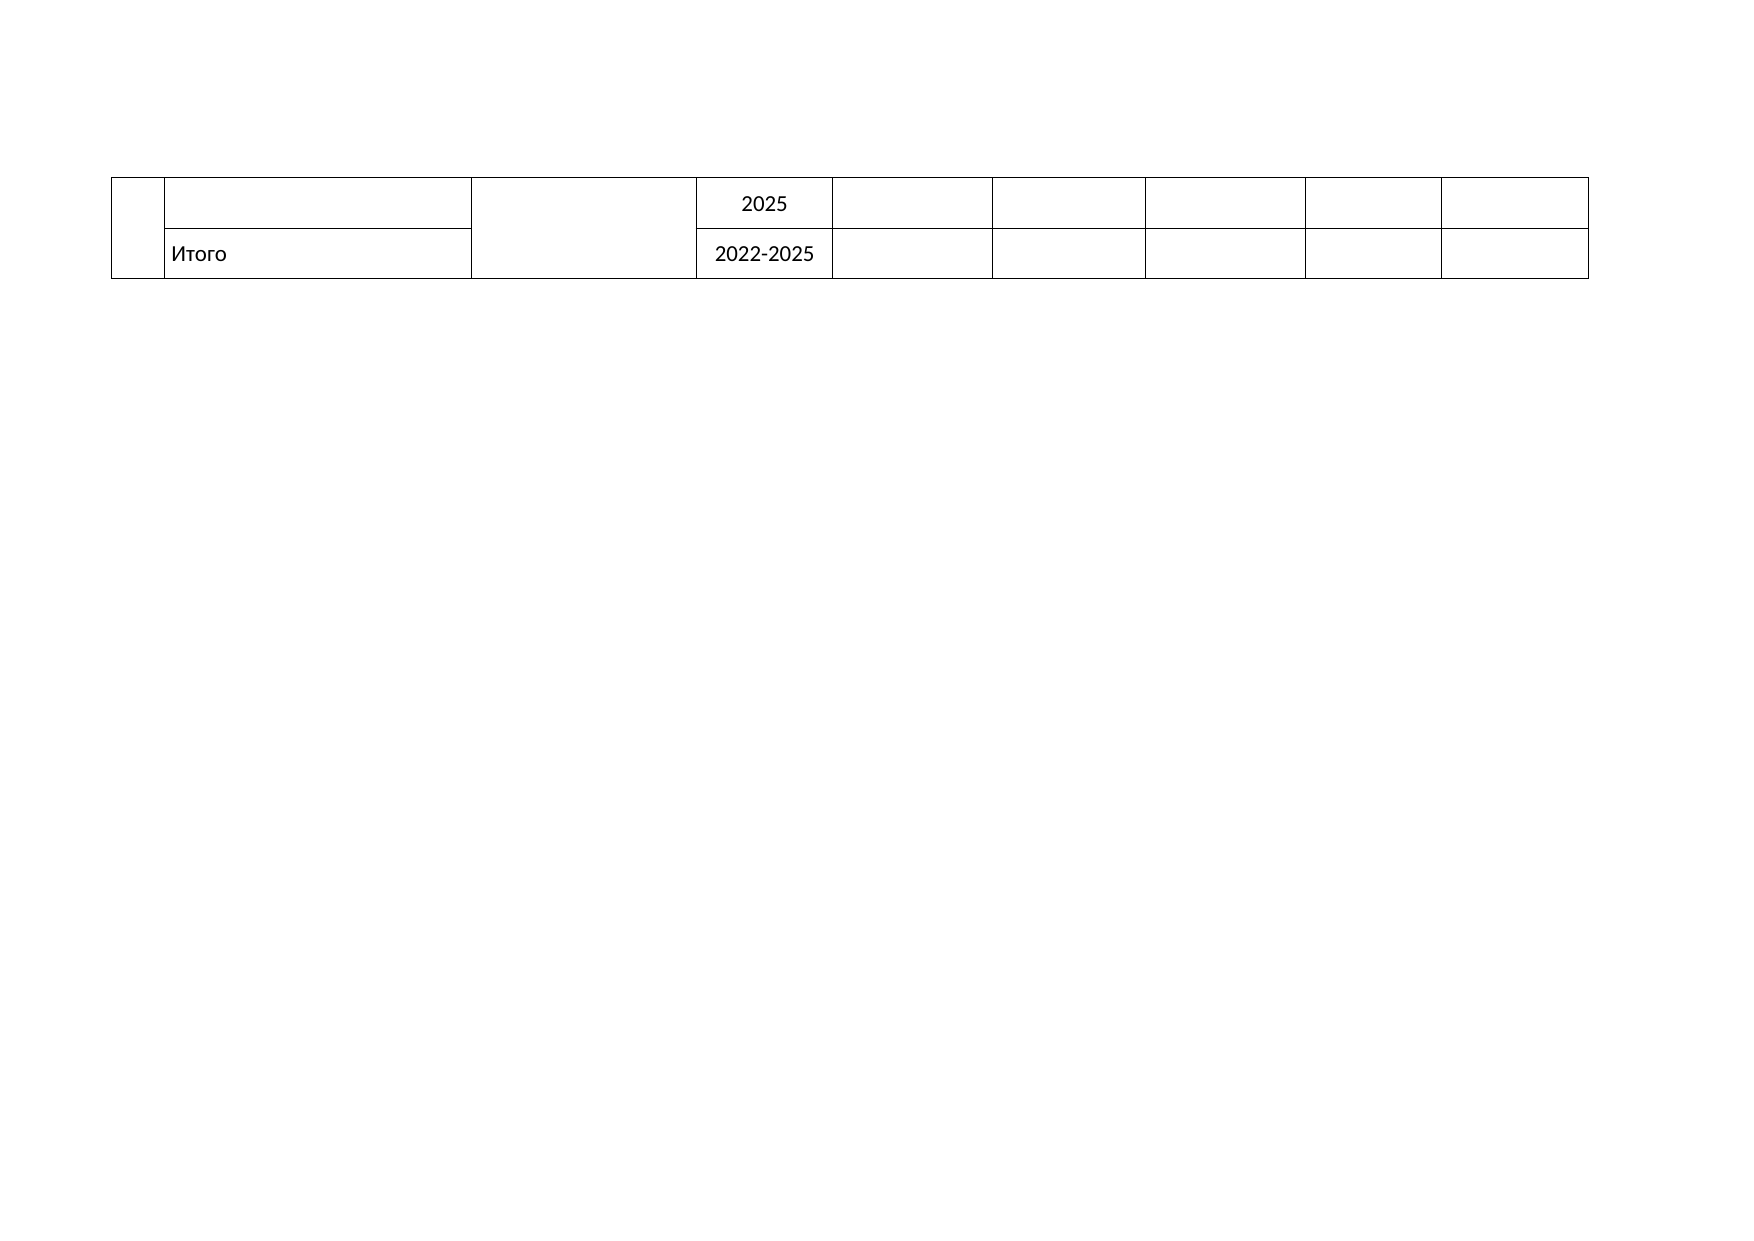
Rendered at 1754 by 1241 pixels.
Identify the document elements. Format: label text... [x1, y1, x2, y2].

table_cell 2025 [697, 178, 832, 227]
table_cell Итого [165, 229, 471, 278]
table_cell [1306, 178, 1441, 227]
table_cell [833, 229, 992, 278]
table_cell [1306, 229, 1441, 278]
table_cell [1146, 229, 1305, 278]
table_cell [1442, 229, 1588, 278]
table_cell [1146, 178, 1305, 227]
table_cell [993, 229, 1145, 278]
table_cell 2022-2025 [697, 229, 832, 278]
table_cell [993, 178, 1145, 227]
table_cell [1442, 178, 1588, 227]
table_cell [833, 178, 992, 227]
